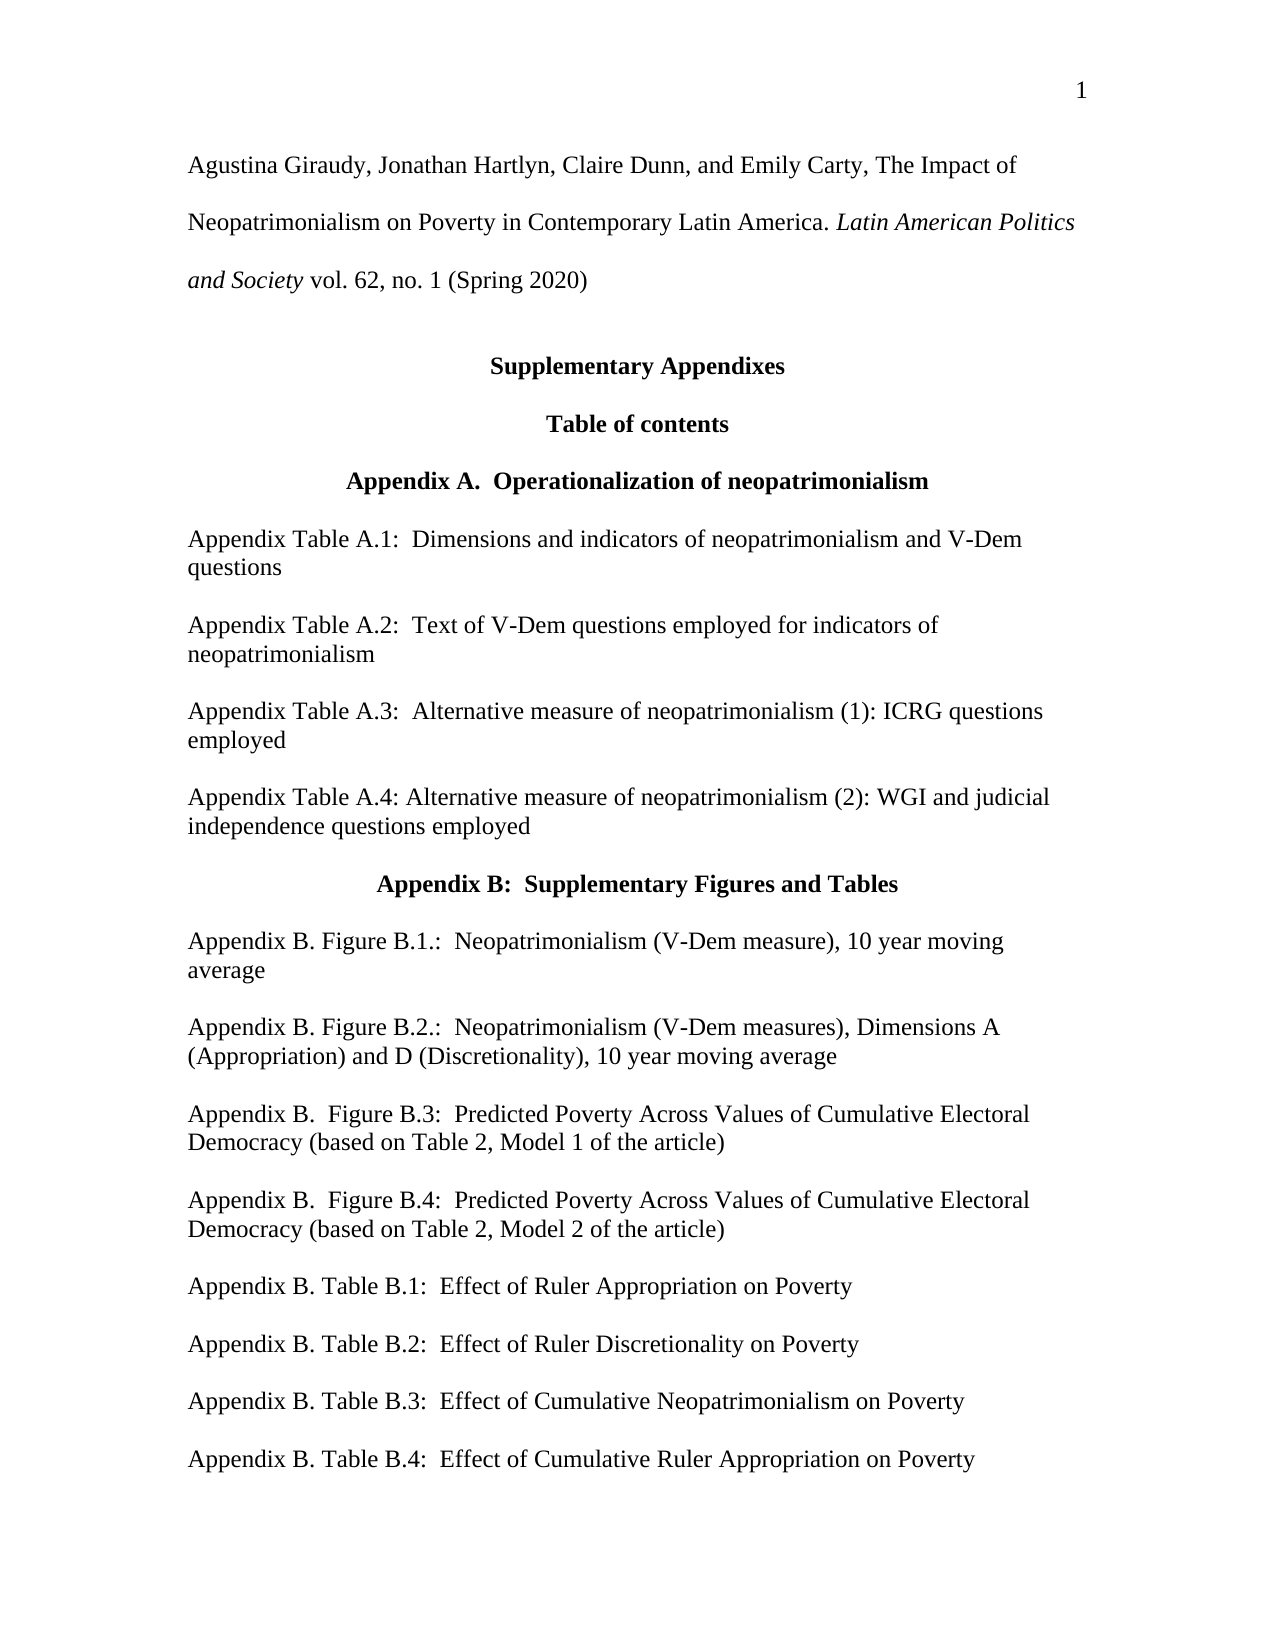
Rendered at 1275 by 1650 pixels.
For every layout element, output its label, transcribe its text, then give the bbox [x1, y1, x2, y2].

text Appendix B. Table B.1: Effect of Ruler Appropriation on Poverty [187, 1271, 1087, 1300]
text Agustina Giraudy, Jonathan Hartlyn, Claire Dunn, and Emily Carty, The Impact of Neopatrimonialism on Poverty in Contemporary Latin America. Latin American Politics and Society vol. 62, no. 1 (Spring 2020) [187, 150, 1087, 294]
text Supplementary Appendixes [187, 351, 1087, 380]
text Appendix Table A.4: Alternative measure of neopatrimonialism (2): WGI and judicial independence questions employed [187, 782, 1087, 840]
text Appendix B: Supplementary Figures and Tables [187, 869, 1087, 897]
text Appendix B. Figure B.4: Predicted Poverty Across Values of Cumulative Electoral Democracy (based on Table 2, Model 2 of the article) [187, 1185, 1087, 1242]
text Appendix B. Table B.4: Effect of Cumulative Ruler Appropriation on Poverty [187, 1444, 1087, 1472]
text Appendix B. Table B.3: Effect of Cumulative Neopatrimonialism on Poverty [187, 1386, 1087, 1415]
text Appendix Table A.1: Dimensions and indicators of neopatrimonialism and V-Dem questions [187, 524, 1087, 581]
text Appendix Table A.2: Text of V-Dem questions employed for indicators of neopatrimonialism [187, 610, 1087, 667]
text Appendix B. Figure B.3: Predicted Poverty Across Values of Cumulative Electoral Democracy (based on Table 2, Model 1 of the article) [187, 1099, 1087, 1156]
text Appendix B. Figure B.2.: Neopatrimonialism (V-Dem measures), Dimensions A (Appropriation) and D (Discretionality), 10 year moving average [187, 1012, 1087, 1070]
text Appendix B. Table B.2: Effect of Ruler Discretionality on Poverty [187, 1329, 1087, 1357]
text Appendix Table A.3: Alternative measure of neopatrimonialism (1): ICRG questions employed [187, 696, 1087, 754]
text Table of contents [187, 409, 1087, 437]
text Appendix B. Figure B.1.: Neopatrimonialism (V-Dem measure), 10 year moving average [187, 926, 1087, 984]
text Appendix A. Operationalization of neopatrimonialism [187, 466, 1087, 495]
